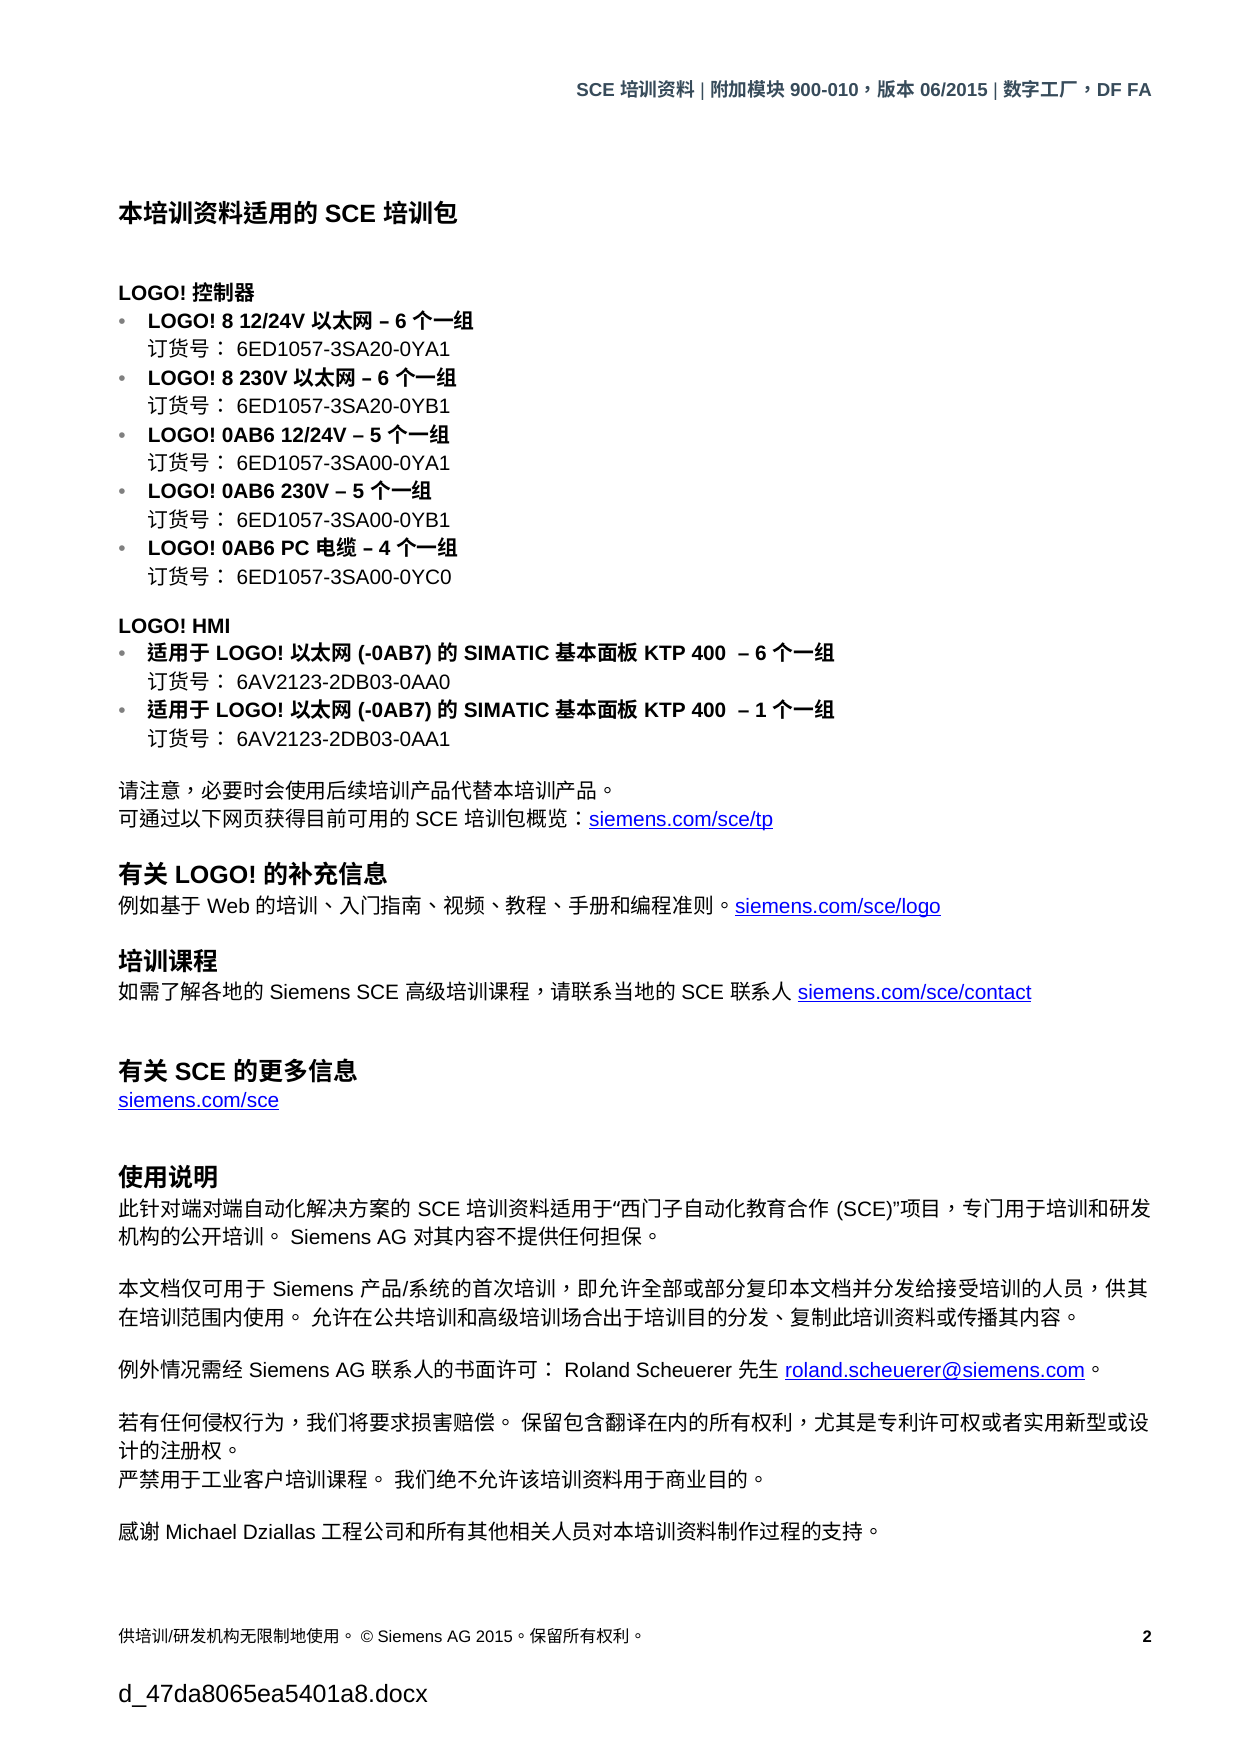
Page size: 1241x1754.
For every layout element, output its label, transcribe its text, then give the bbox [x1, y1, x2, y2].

text 本文档仅可用于 Siemens 产品/系统的首次培训，即允许全部或部分复印本文档并分发给接受培训的人员，供其在培训范围内使用。 允许在公共培训和高级培训场合出于培训目的分发、复制此培训资料或传播其内容。 [118, 1274, 1152, 1331]
list 适用于 LOGO! 以太网 (-0AB7) 的 SIMATIC 基本面板 KTP 400 – 6 个一组 订货号： 6AV2123-2DB03-0AA0 [118, 638, 1152, 695]
list LOGO! 8 230V 以太网 – 6 个一组 订货号： 6ED1057-3SA20-0YB1 [118, 363, 1152, 420]
text 本培训资料适用的 SCE 培训包 [118, 196, 1152, 230]
text 此针对端对端自动化解决方案的 SCE 培训资料适用于“西门子自动化教育合作 (SCE)”项目，专门用于培训和研发机构的公开培训。 Siemens AG 对其内容不提供任何担保。 [118, 1194, 1152, 1251]
text 可通过以下网页获得目前可用的 SCE 培训包概览：siemens.com/sce/tp [118, 804, 1152, 833]
list LOGO! 0AB6 PC 电缆 – 4 个一组 订货号： 6ED1057-3SA00-0YC0 [118, 533, 1152, 590]
text LOGO! 控制器 [118, 278, 1152, 306]
text 严禁用于工业客户培训课程。 我们绝不允许该培训资料用于商业目的。 [118, 1465, 1152, 1493]
list LOGO! 0AB6 12/24V – 5 个一组 订货号： 6ED1057-3SA00-0YA1 [118, 420, 1152, 477]
text 感谢 Michael Dziallas 工程公司和所有其他相关人员对本培训资料制作过程的支持。 [118, 1517, 1152, 1546]
text 有关 LOGO! 的补充信息 [118, 857, 1152, 891]
list LOGO! 8 12/24V 以太网 – 6 个一组 订货号： 6ED1057-3SA20-0YA1 [118, 306, 1152, 363]
text LOGO! HMI [118, 614, 1152, 638]
text 请注意，必要时会使用后续培训产品代替本培训产品。 [118, 776, 1152, 804]
text 例外情况需经 Siemens AG 联系人的书面许可： Roland Scheuerer 先生 roland.scheuerer@siemens.com。 [118, 1355, 1152, 1384]
text 有关 SCE 的更多信息 siemens.com/sce [118, 1054, 1152, 1112]
text 例如基于 Web 的培训、入门指南、视频、教程、手册和编程准则。siemens.com/sce/logo [118, 891, 1152, 919]
text 使用说明 [118, 1160, 1152, 1194]
text 若有任何侵权行为，我们将要求损害赔偿。 保留包含翻译在内的所有权利，尤其是专利许可权或者实用新型或设计的注册权。 [118, 1408, 1152, 1465]
list 适用于 LOGO! 以太网 (-0AB7) 的 SIMATIC 基本面板 KTP 400 – 1 个一组 订货号： 6AV2123-2DB03-0AA1 [118, 695, 1152, 752]
text 培训课程 [118, 943, 1152, 977]
text 如需了解各地的 Siemens SCE 高级培训课程，请联系当地的 SCE 联系人 siemens.com/sce/contact [118, 977, 1152, 1006]
list LOGO! 0AB6 230V – 5 个一组 订货号： 6ED1057-3SA00-0YB1 [118, 477, 1152, 533]
